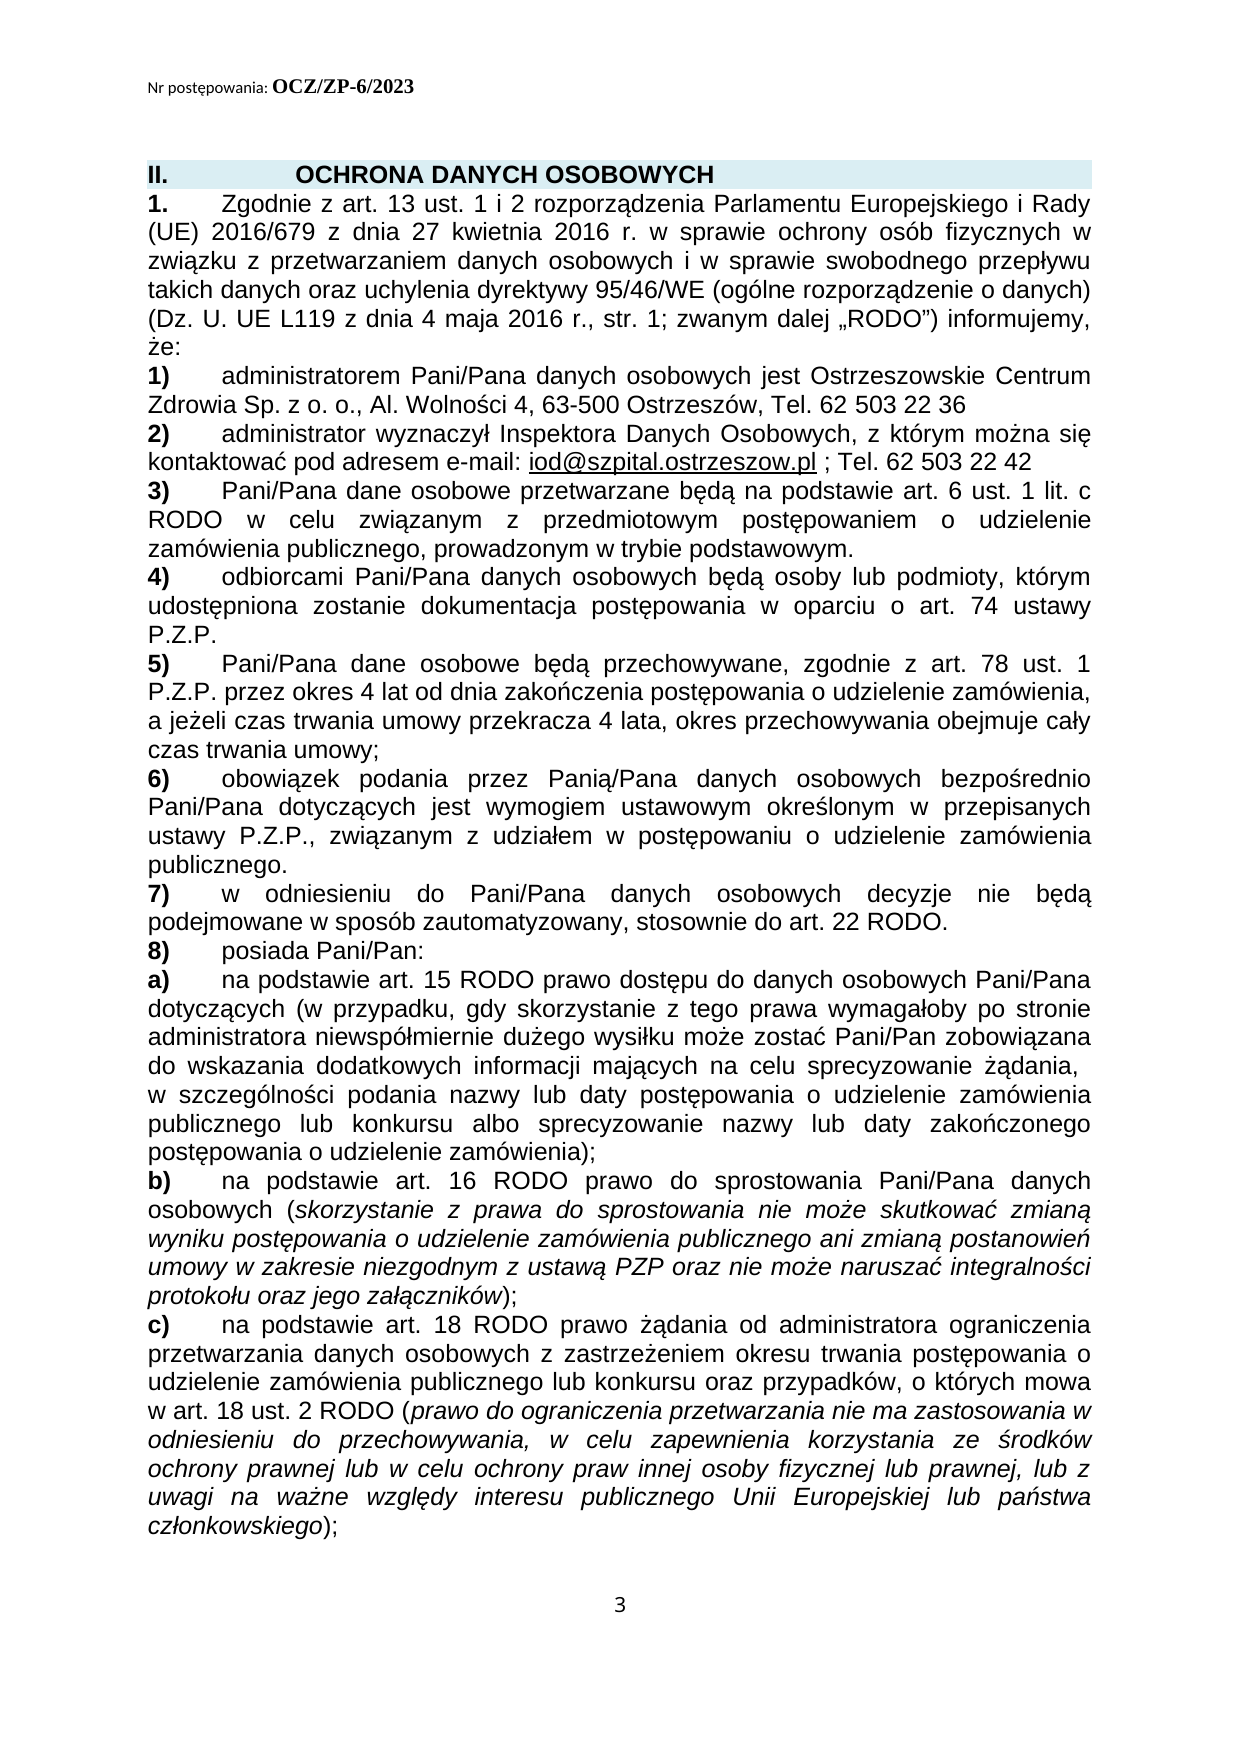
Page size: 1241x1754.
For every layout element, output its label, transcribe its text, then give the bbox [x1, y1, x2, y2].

list posiada Pani/Pan: [147, 936, 1092, 965]
list Zgodnie z art. 13 ust. 1 i 2 rozporządzenia Parlamentu Europejskiego i Rady (UE) 2016/679 z dnia 27 kwietnia 2016 r. w sprawie ochrony osób fizycznych w związku z przetwarzaniem danych osobowych i w sprawie swobodnego przepływu takich danych oraz uchylenia dyrektywy 95/46/WE (ogólne rozporządzenie o danych) (Dz. U. UE L119 z dnia 4 maja 2016 r., str. 1; zwanym dalej „RODO”) informujemy, że: [147, 189, 1092, 361]
list w odniesieniu do Pani/Pana danych osobowych decyzje nie będą podejmowane w sposób zautomatyzowany, stosownie do art. 22 RODO. [147, 879, 1092, 936]
list na podstawie art. 18 RODO prawo żądania od administratora ograniczenia przetwarzania danych osobowych z zastrzeżeniem okresu trwania postępowania o udzielenie zamówienia publicznego lub konkursu oraz przypadków, o których mowa w art. 18 ust. 2 RODO (prawo do ograniczenia przetwarzania nie ma zastosowania w odniesieniu do przechowywania, w celu zapewnienia korzystania ze środków ochrony prawnej lub w celu ochrony praw innej osoby fizycznej lub prawnej, lub z uwagi na ważne względy interesu publicznego Unii Europejskiej lub państwa członkowskiego); [147, 1310, 1092, 1540]
list na podstawie art. 16 RODO prawo do sprostowania Pani/Pana danych osobowych (skorzystanie z prawa do sprostowania nie może skutkować zmianą wyniku postępowania o udzielenie zamówienia publicznego ani zmianą postanowień umowy w zakresie niezgodnym z ustawą PZP oraz nie może naruszać integralności protokołu oraz jego załączników); [147, 1166, 1092, 1310]
list administratorem Pani/Pana danych osobowych jest Ostrzeszowskie Centrum Zdrowia Sp. z o. o., Al. Wolności 4, 63-500 Ostrzeszów, Tel. 62 503 22 36 [147, 361, 1092, 419]
list Pani/Pana dane osobowe będą przechowywane, zgodnie z art. 78 ust. 1 P.Z.P. przez okres 4 lat od dnia zakończenia postępowania o udzielenie zamówienia, a jeżeli czas trwania umowy przekracza 4 lata, okres przechowywania obejmuje cały czas trwania umowy; [147, 649, 1092, 764]
list odbiorcami Pani/Pana danych osobowych będą osoby lub podmioty, którym udostępniona zostanie dokumentacja postępowania w oparciu o art. 74 ustawy P.Z.P. [147, 562, 1092, 649]
list na podstawie art. 15 RODO prawo dostępu do danych osobowych Pani/Pana dotyczących (w przypadku, gdy skorzystanie z tego prawa wymagałoby po stronie administratora niewspółmiernie dużego wysiłku może zostać Pani/Pan zobowiązana do wskazania dodatkowych informacji mających na celu sprecyzowanie żądania, w szczególności podania nazwy lub daty postępowania o udzielenie zamówienia publicznego lub konkursu albo sprecyzowanie nazwy lub daty zakończonego postępowania o udzielenie zamówienia); [147, 965, 1092, 1166]
list Pani/Pana dane osobowe przetwarzane będą na podstawie art. 6 ust. 1 lit. c RODO w celu związanym z przedmiotowym postępowaniem o udzielenie zamówienia publicznego, prowadzonym w trybie podstawowym. [147, 476, 1092, 562]
list obowiązek podania przez Panią/Pana danych osobowych bezpośrednio Pani/Pana dotyczących jest wymogiem ustawowym określonym w przepisanych ustawy P.Z.P., związanym z udziałem w postępowaniu o udzielenie zamówienia publicznego. [147, 764, 1092, 879]
list administrator wyznaczył Inspektora Danych Osobowych, z którym można się kontaktować pod adresem e-mail: iod@szpital.ostrzeszow.pl ; Tel. 62 503 22 42 [147, 419, 1092, 476]
list OCHRONA DANYCH OSOBOWYCH [147, 160, 1092, 189]
